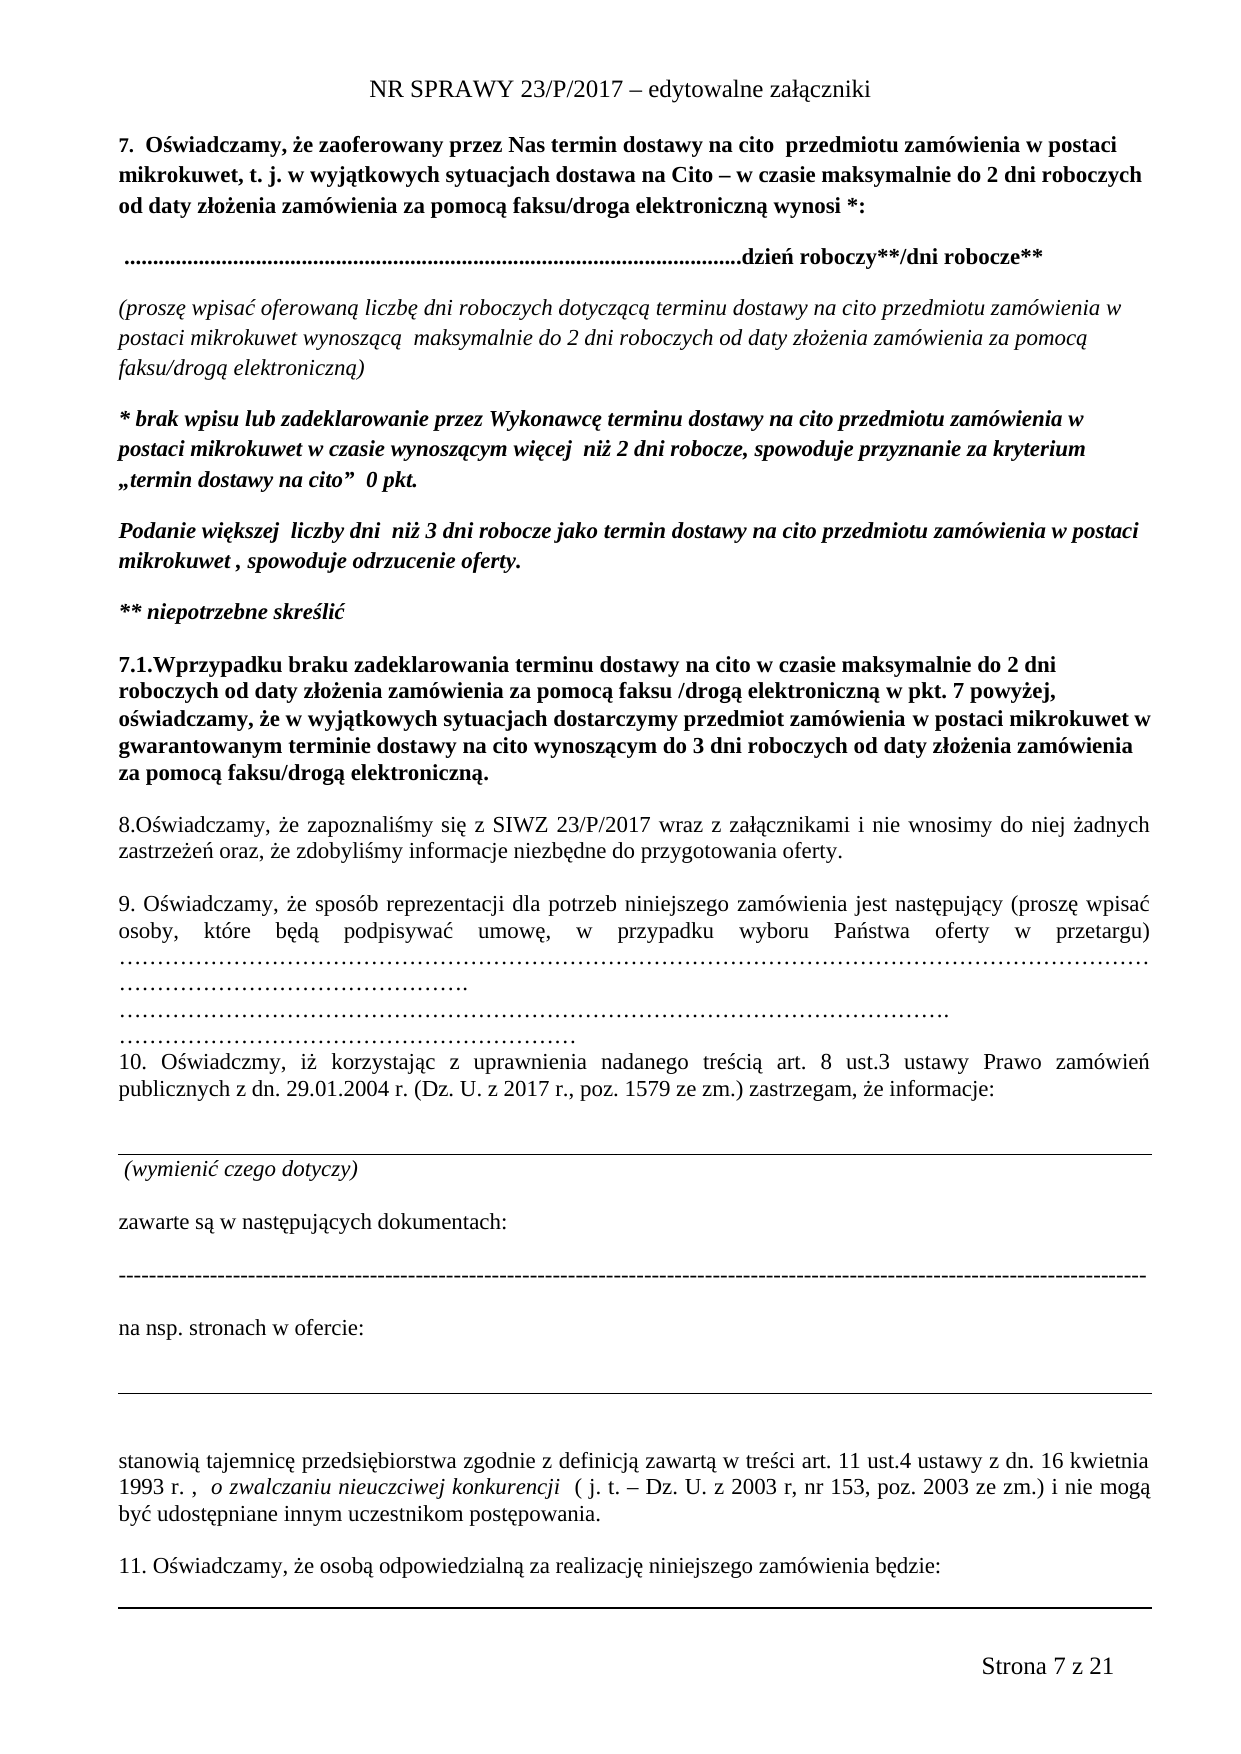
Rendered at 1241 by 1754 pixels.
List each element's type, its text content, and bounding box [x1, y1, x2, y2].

text 8.Oświadczamy, że zapoznaliśmy się z SIWZ 23/P/2017 wraz z załącznikami i nie wnosimy do niej żadnych zastrzeżeń oraz, że zdobyliśmy informacje niezbędne do przygotowania oferty. [118, 811, 1152, 864]
text ** niepotrzebne skreślić [118, 598, 1152, 624]
text --------------------------------------------------------------------------------------------------------------------------------------- [118, 1261, 1152, 1287]
text * brak wpisu lub zadeklarowanie przez Wykonawcę terminu dostawy na cito przedmiotu zamówienia w postaci mikrokuwet w czasie wynoszącym więcej niż 2 dni robocze, spowoduje przyznanie za kryterium „termin dostawy na cito” 0 pkt. [118, 405, 1152, 492]
text 10. Oświadczmy, iż korzystając z uprawnienia nadanego treścią art. 8 ust.3 ustawy Prawo zamówień publicznych z dn. 29.01.2004 r. (Dz. U. z 2017 r., poz. 1579 ze zm.) zastrzegam, że informacje: [118, 1048, 1152, 1101]
text (wymienić czego dotyczy) [118, 1155, 1152, 1182]
text 11. Oświadczamy, że osobą odpowiedzialną za realizację niniejszego zamówienia będzie: [118, 1552, 1152, 1579]
text 7. Oświadczamy, że zaoferowany przez Nas termin dostawy na cito przedmiotu zamówienia w postaci mikrokuwet, t. j. w wyjątkowych sytuacjach dostawa na Cito – w czasie maksymalnie do 2 dni roboczych od daty złożenia zamówienia za pomocą faksu/droga elektroniczną wynosi *: [118, 131, 1152, 218]
text zawarte są w następujących dokumentach: [118, 1208, 1152, 1234]
text (proszę wpisać oferowaną liczbę dni roboczych dotyczącą terminu dostawy na cito przedmiotu zamówienia w postaci mikrokuwet wynoszącą maksymalnie do 2 dni roboczych od daty złożenia zamówienia za pomocą faksu/drogą elektroniczną) [118, 294, 1152, 381]
text na nsp. stronach w ofercie: [118, 1313, 1152, 1340]
text Podanie większej liczby dni niż 3 dni robocze jako termin dostawy na cito przedmiotu zamówienia w postaci mikrokuwet , spowoduje odrzucenie oferty. [118, 517, 1152, 573]
text 9. Oświadczamy, że sposób reprezentacji dla potrzeb niniejszego zamówienia jest następujący (proszę wpisać osoby, które będą podpisywać umowę, w przypadku wyboru Państwa oferty w przetargu)……………………………………………………………………………………………………………………………………………………………….……………………………………………………………………………………………….…………………………………………………… [118, 890, 1152, 1048]
text 7.1.Wprzypadku braku zadeklarowania terminu dostawy na cito w czasie maksymalnie do 2 dni roboczych od daty złożenia zamówienia za pomocą faksu /drogą elektroniczną w pkt. 7 powyżej, oświadczamy, że w wyjątkowych sytuacjach dostarczymy przedmiot zamówienia w postaci mikrokuwet w gwarantowanym terminie dostawy na cito wynoszącym do 3 dni roboczych od daty złożenia zamówienia za pomocą faksu/drogą elektroniczną. [118, 651, 1152, 785]
text ............................................................................................................dzień roboczy**/dni robocze** [118, 243, 1152, 269]
text stanowią tajemnicę przedsiębiorstwa zgodnie z definicją zawartą w treści art. 11 ust.4 ustawy z dn. 16 kwietnia 1993 r. , o zwalczaniu nieuczciwej konkurencji ( j. t. – Dz. U. z 2003 r, nr 153, poz. 2003 ze zm.) i nie mogą być udostępniane innym uczestnikom postępowania. [118, 1447, 1152, 1526]
